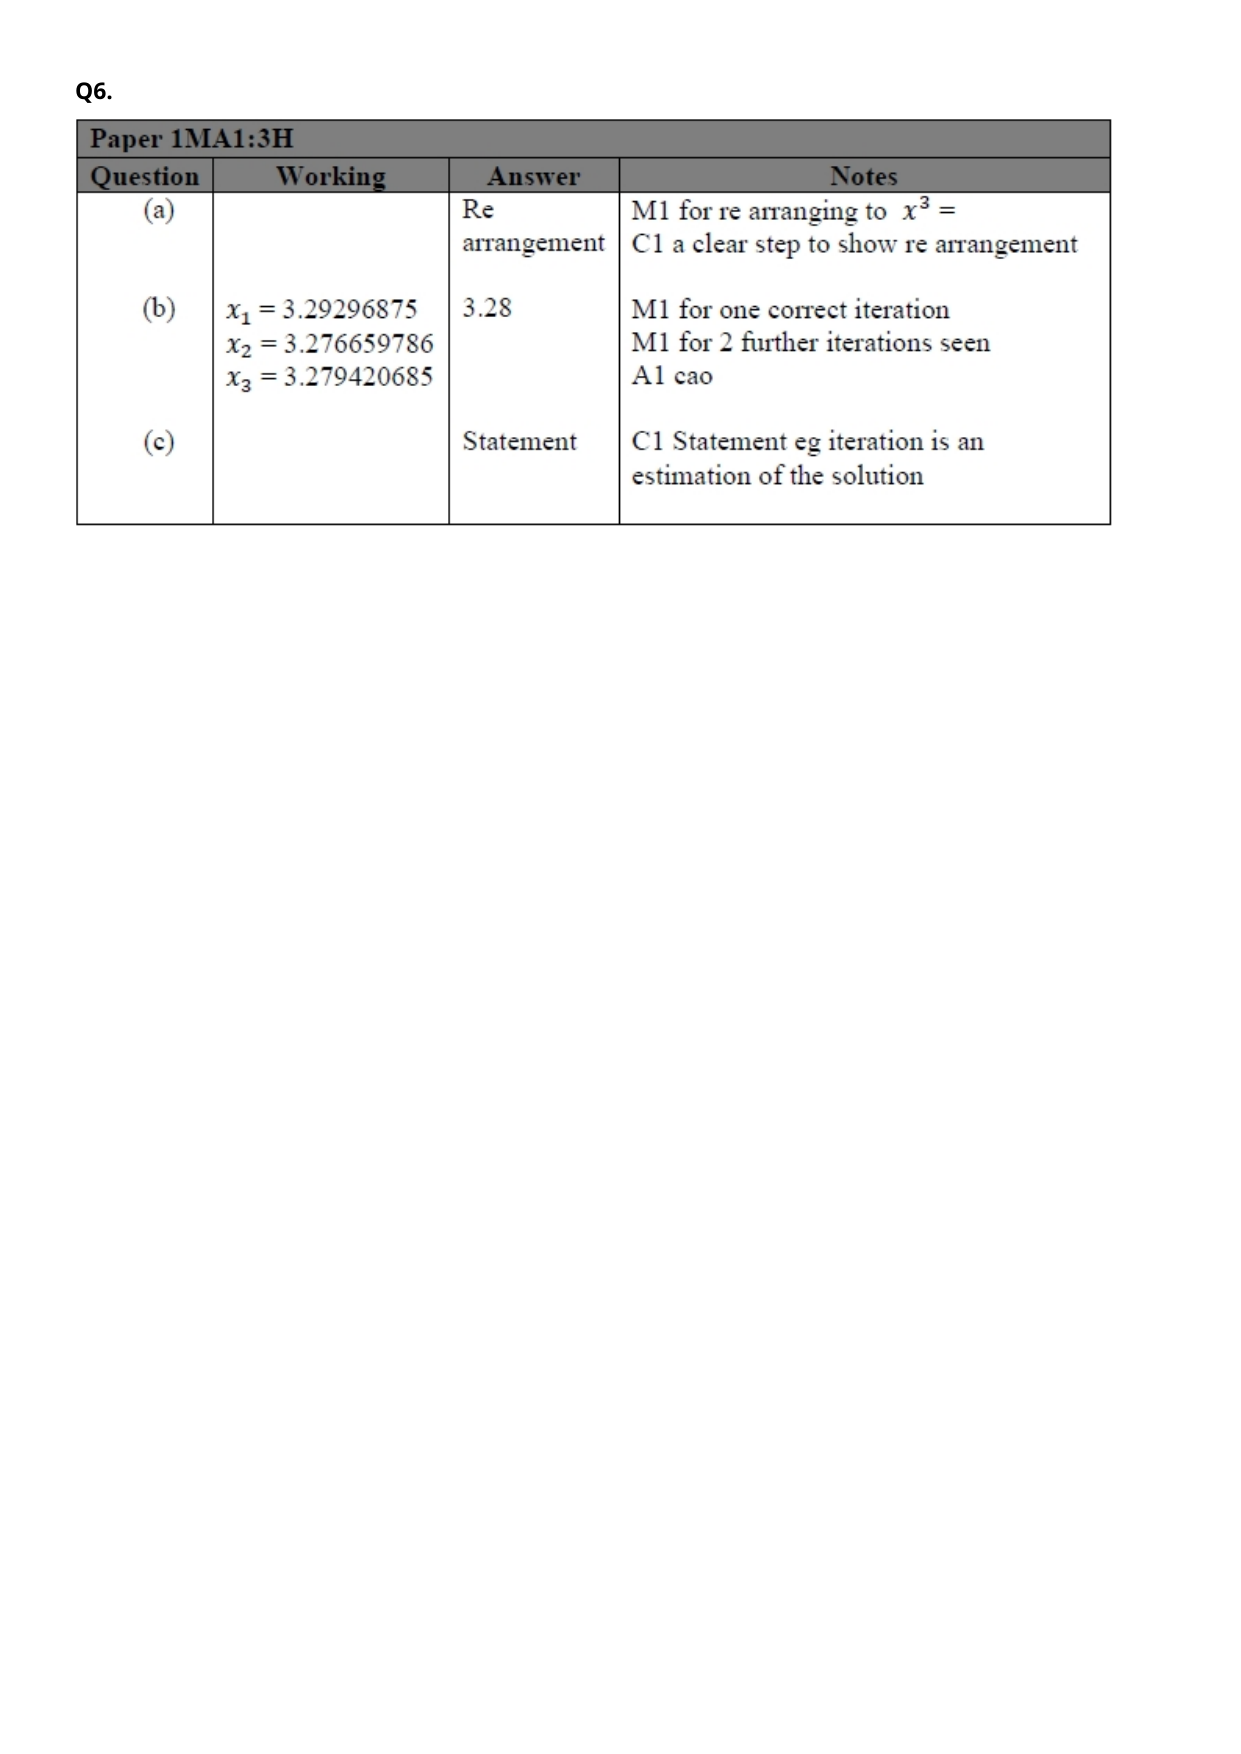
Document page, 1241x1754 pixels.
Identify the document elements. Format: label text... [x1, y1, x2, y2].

text Q6. [75, 75, 1165, 106]
picture [75, 118, 1113, 527]
